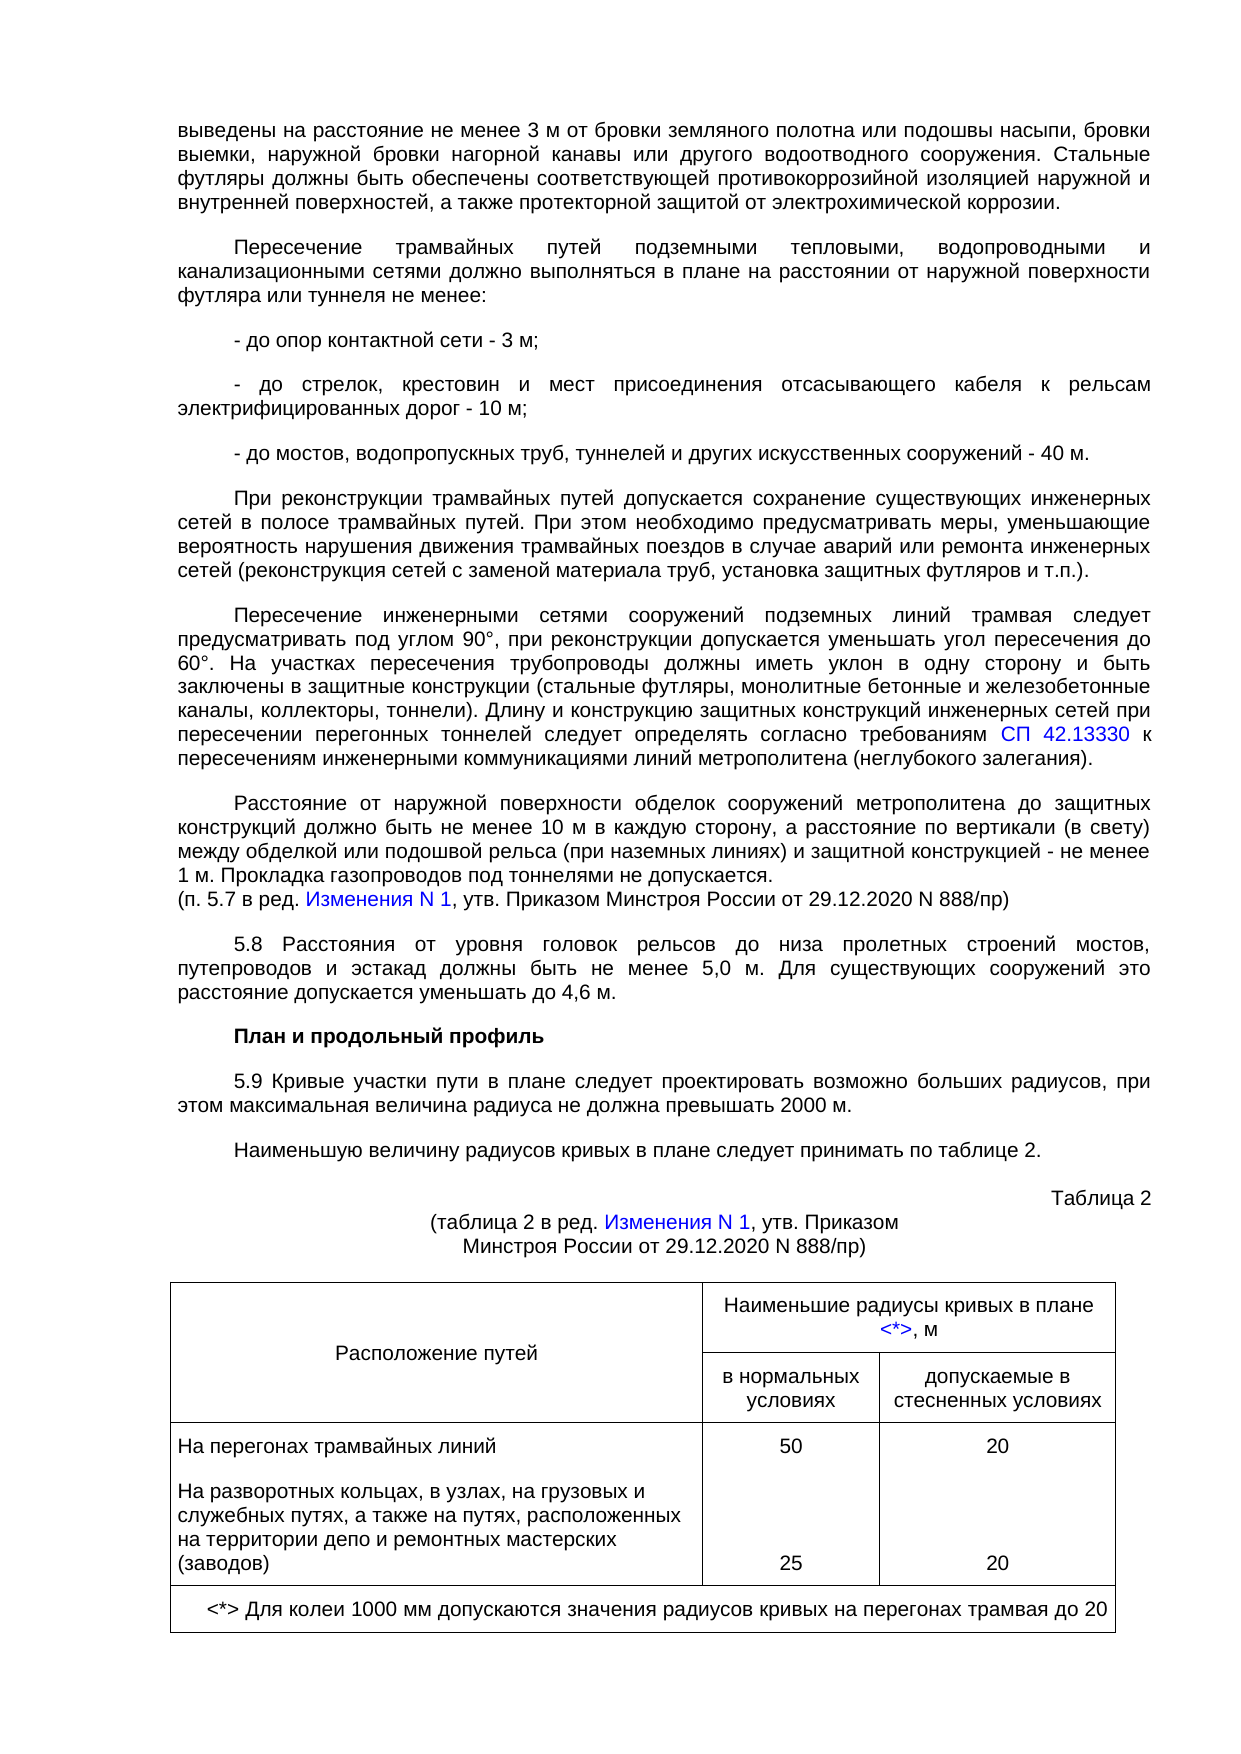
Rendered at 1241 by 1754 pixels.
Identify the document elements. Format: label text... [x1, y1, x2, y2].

text Наименьшую величину радиусов кривых в плане следует принимать по таблице 2. [177, 1138, 1152, 1162]
text - до мостов, водопропускных труб, туннелей и других искусственных сооружений - 40 м. [177, 441, 1152, 465]
text - до стрелок, крестовин и мест присоединения отсасывающего кабеля к рельсам электрифицированных дорог - 10 м; [177, 372, 1152, 420]
text 5.9 Кривые участки пути в плане следует проектировать возможно больших радиусов, при этом максимальная величина радиуса не должна превышать 2000 м. [177, 1069, 1152, 1117]
table_cell На разворотных кольцах, в узлах, на грузовых и служебных путях, а также на путях, расположенных на территории депо и ремонтных мастерских (заводов) [171, 1468, 702, 1585]
table_cell На перегонах трамвайных линий [171, 1423, 702, 1468]
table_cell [171, 1586, 1115, 1632]
text Расстояние от наружной поверхности обделок сооружений метрополитена до защитных конструкций должно быть не менее 10 м в каждую сторону, а расстояние по вертикали (в свету) между обделкой или подошвой рельса (при наземных линиях) и защитной конструкцией - не менее 1 м. Прокладка газопроводов под тоннелями не допускается. [177, 791, 1152, 887]
text (таблица 2 в ред. Изменения N 1, утв. Приказом [177, 1210, 1152, 1234]
table_header Расположение путей [171, 1283, 702, 1422]
text Минстроя России от 29.12.2020 N 888/пр) [177, 1234, 1152, 1258]
table_cell 50 [703, 1423, 879, 1468]
text При реконструкции трамвайных путей допускается сохранение существующих инженерных сетей в полосе трамвайных путей. При этом необходимо предусматривать меры, уменьшающие вероятность нарушения движения трамвайных поездов в случае аварий или ремонта инженерных сетей (реконструкция сетей с заменой материала труб, установка защитных футляров и т.п.). [177, 486, 1152, 582]
table_header Наименьшие радиусы кривых в плане <*>, м [703, 1283, 1115, 1352]
text - до опор контактной сети - 3 м; [177, 327, 1152, 351]
table_cell 25 [703, 1468, 879, 1585]
text 5.8 Расстояния от уровня головок рельсов до низа пролетных строений мостов, путепроводов и эстакад должны быть не менее 5,0 м. Для существующих сооружений это расстояние допускается уменьшать до 4,6 м. [177, 932, 1152, 1003]
text (п. 5.7 в ред. Изменения N 1, утв. Приказом Минстроя России от 29.12.2020 N 888/пр) [177, 887, 1152, 911]
text План и продольный профиль [177, 1024, 1152, 1048]
text Пересечение инженерными сетями сооружений подземных линий трамвая следует предусматривать под углом 90°, при реконструкции допускается уменьшать угол пересечения до 60°. На участках пересечения трубопроводы должны иметь уклон в одну сторону и быть заключены в защитные конструкции (стальные футляры, монолитные бетонные и железобетонные каналы, коллекторы, тоннели). Длину и конструкцию защитных конструкций инженерных сетей при пересечении перегонных тоннелей следует определять согласно требованиям СП 42.13330 к пересечениям инженерными коммуникациями линий метрополитена (неглубокого залегания). [177, 602, 1152, 770]
text Таблица 2 [177, 1186, 1152, 1210]
text Пересечение трамвайных путей подземными тепловыми, водопроводными и канализационными сетями должно выполняться в плане на расстоянии от наружной поверхности футляра или туннеля не менее: [177, 235, 1152, 307]
table_cell в нормальных условиях [703, 1353, 879, 1422]
table_cell 20 [880, 1423, 1115, 1468]
table_cell 20 [880, 1468, 1115, 1585]
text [177, 118, 1152, 214]
table_cell допускаемые в стесненных условиях [880, 1353, 1115, 1422]
